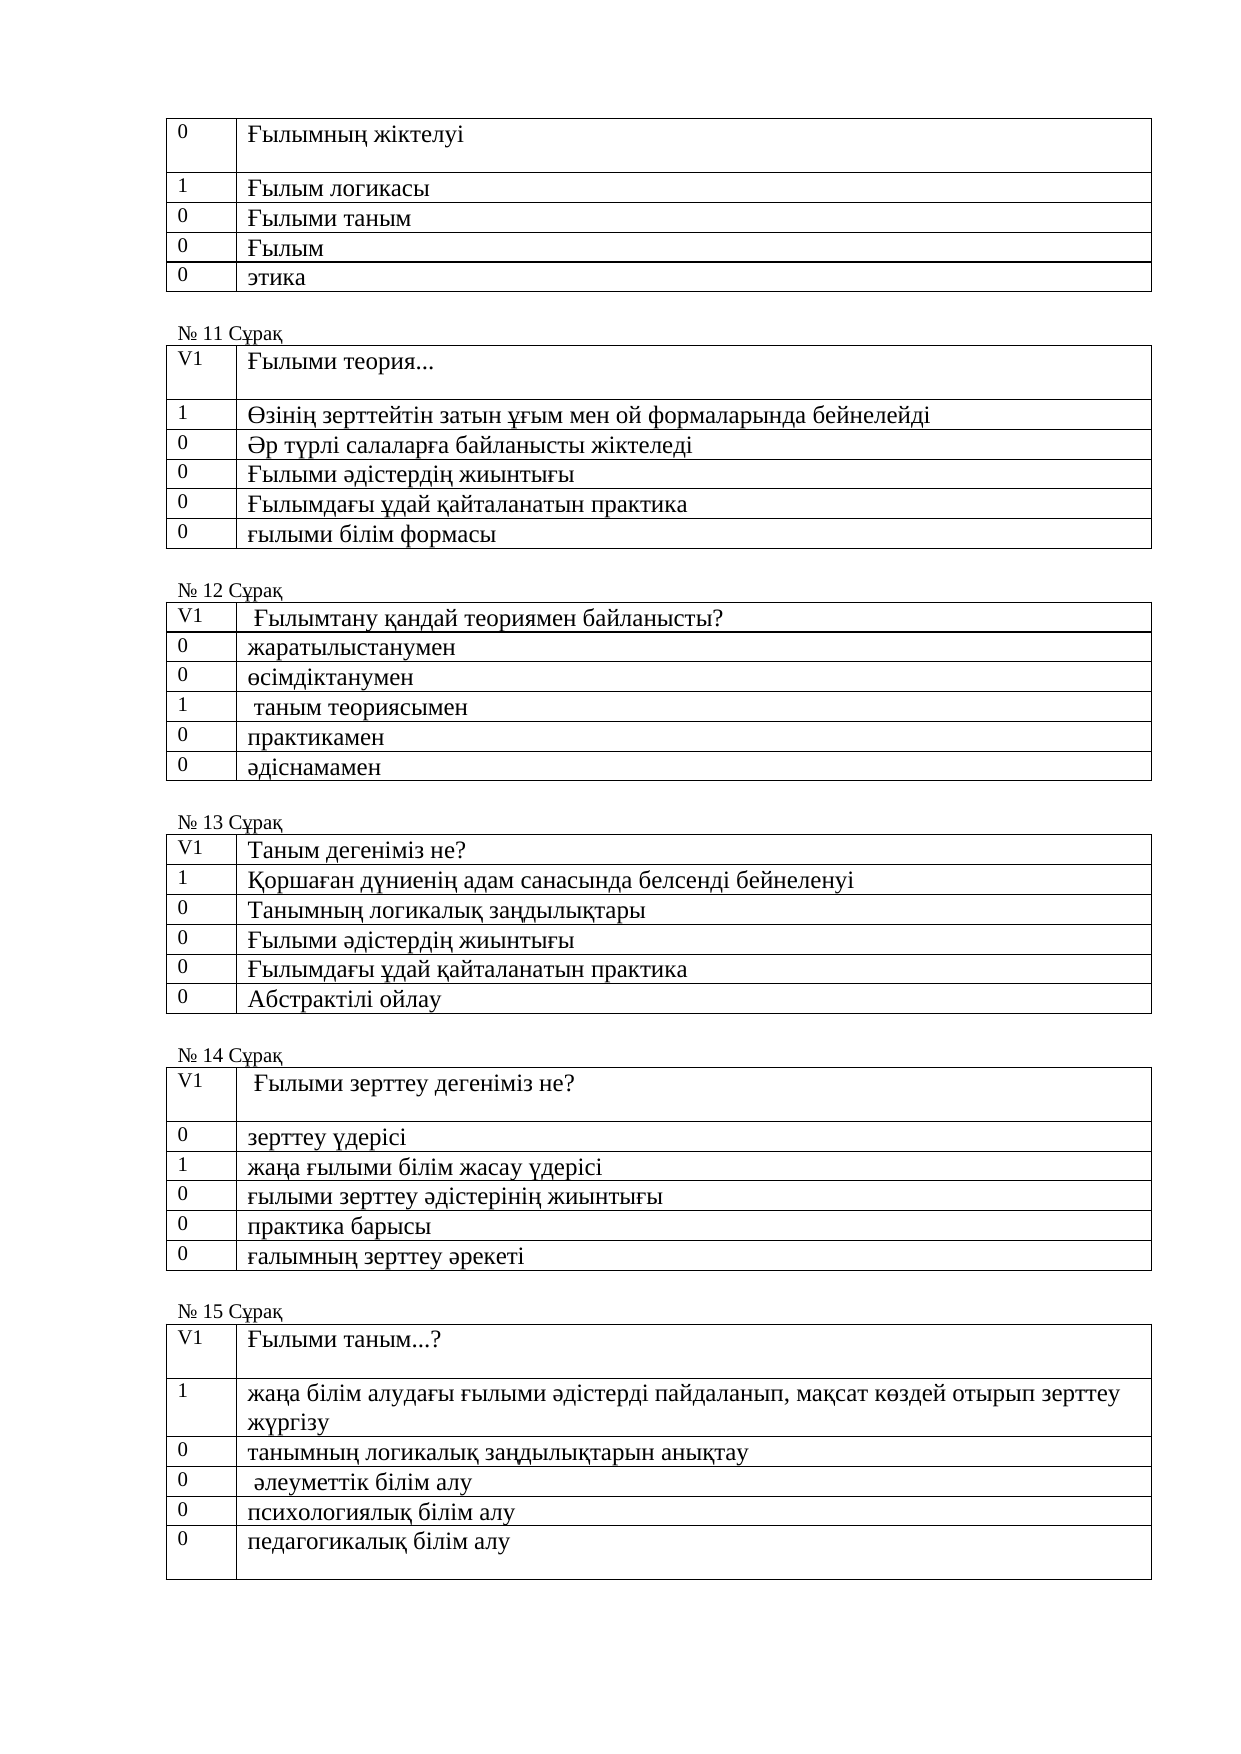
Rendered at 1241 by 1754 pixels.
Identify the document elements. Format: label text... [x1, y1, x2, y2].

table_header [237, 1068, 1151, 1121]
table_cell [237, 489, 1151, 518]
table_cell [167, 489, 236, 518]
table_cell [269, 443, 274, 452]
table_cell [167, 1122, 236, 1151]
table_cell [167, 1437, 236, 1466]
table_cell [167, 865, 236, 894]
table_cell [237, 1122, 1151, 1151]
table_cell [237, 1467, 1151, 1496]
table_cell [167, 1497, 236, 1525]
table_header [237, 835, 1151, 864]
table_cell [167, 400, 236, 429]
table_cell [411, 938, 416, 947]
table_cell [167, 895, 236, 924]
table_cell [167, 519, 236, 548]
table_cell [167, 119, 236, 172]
text № 12 Сұрақ [177, 578, 1152, 602]
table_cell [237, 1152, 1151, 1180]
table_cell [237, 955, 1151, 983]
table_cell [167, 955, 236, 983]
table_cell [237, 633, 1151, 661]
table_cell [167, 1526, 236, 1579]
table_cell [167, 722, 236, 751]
text № 15 Сұрақ [177, 1299, 1152, 1323]
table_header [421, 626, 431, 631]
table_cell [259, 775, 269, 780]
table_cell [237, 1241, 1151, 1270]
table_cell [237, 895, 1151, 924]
text № 14 Сұрақ [177, 1043, 1152, 1067]
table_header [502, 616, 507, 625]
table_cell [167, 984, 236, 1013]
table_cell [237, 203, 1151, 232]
text № 11 Сұрақ [177, 321, 1152, 345]
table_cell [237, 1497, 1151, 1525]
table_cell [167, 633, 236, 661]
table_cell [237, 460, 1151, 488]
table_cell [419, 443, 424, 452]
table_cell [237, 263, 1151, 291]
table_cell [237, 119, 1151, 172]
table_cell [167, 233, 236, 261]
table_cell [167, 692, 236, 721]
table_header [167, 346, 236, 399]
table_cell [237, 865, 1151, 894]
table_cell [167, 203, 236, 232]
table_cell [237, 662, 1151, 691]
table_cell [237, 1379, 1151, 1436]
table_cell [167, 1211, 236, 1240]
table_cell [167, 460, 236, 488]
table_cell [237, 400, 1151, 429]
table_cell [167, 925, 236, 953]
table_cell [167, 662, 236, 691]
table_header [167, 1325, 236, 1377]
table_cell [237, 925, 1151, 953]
text № 13 Сұрақ [177, 810, 1152, 834]
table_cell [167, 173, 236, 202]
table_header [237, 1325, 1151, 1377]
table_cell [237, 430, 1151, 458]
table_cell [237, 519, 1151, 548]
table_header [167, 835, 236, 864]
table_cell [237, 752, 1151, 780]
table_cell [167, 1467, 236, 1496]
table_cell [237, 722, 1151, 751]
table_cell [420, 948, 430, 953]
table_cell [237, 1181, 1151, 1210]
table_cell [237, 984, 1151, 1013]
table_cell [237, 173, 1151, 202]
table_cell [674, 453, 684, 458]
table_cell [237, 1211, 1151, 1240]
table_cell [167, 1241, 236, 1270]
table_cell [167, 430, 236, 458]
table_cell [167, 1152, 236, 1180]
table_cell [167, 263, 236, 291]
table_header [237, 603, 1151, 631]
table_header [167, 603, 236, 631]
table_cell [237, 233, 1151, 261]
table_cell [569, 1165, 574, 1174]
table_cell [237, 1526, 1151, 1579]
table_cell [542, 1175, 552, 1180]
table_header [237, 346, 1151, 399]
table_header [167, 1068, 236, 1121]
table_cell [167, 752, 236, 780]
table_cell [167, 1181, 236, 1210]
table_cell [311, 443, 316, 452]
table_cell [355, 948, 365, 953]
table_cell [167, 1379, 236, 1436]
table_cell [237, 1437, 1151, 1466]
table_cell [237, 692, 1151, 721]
